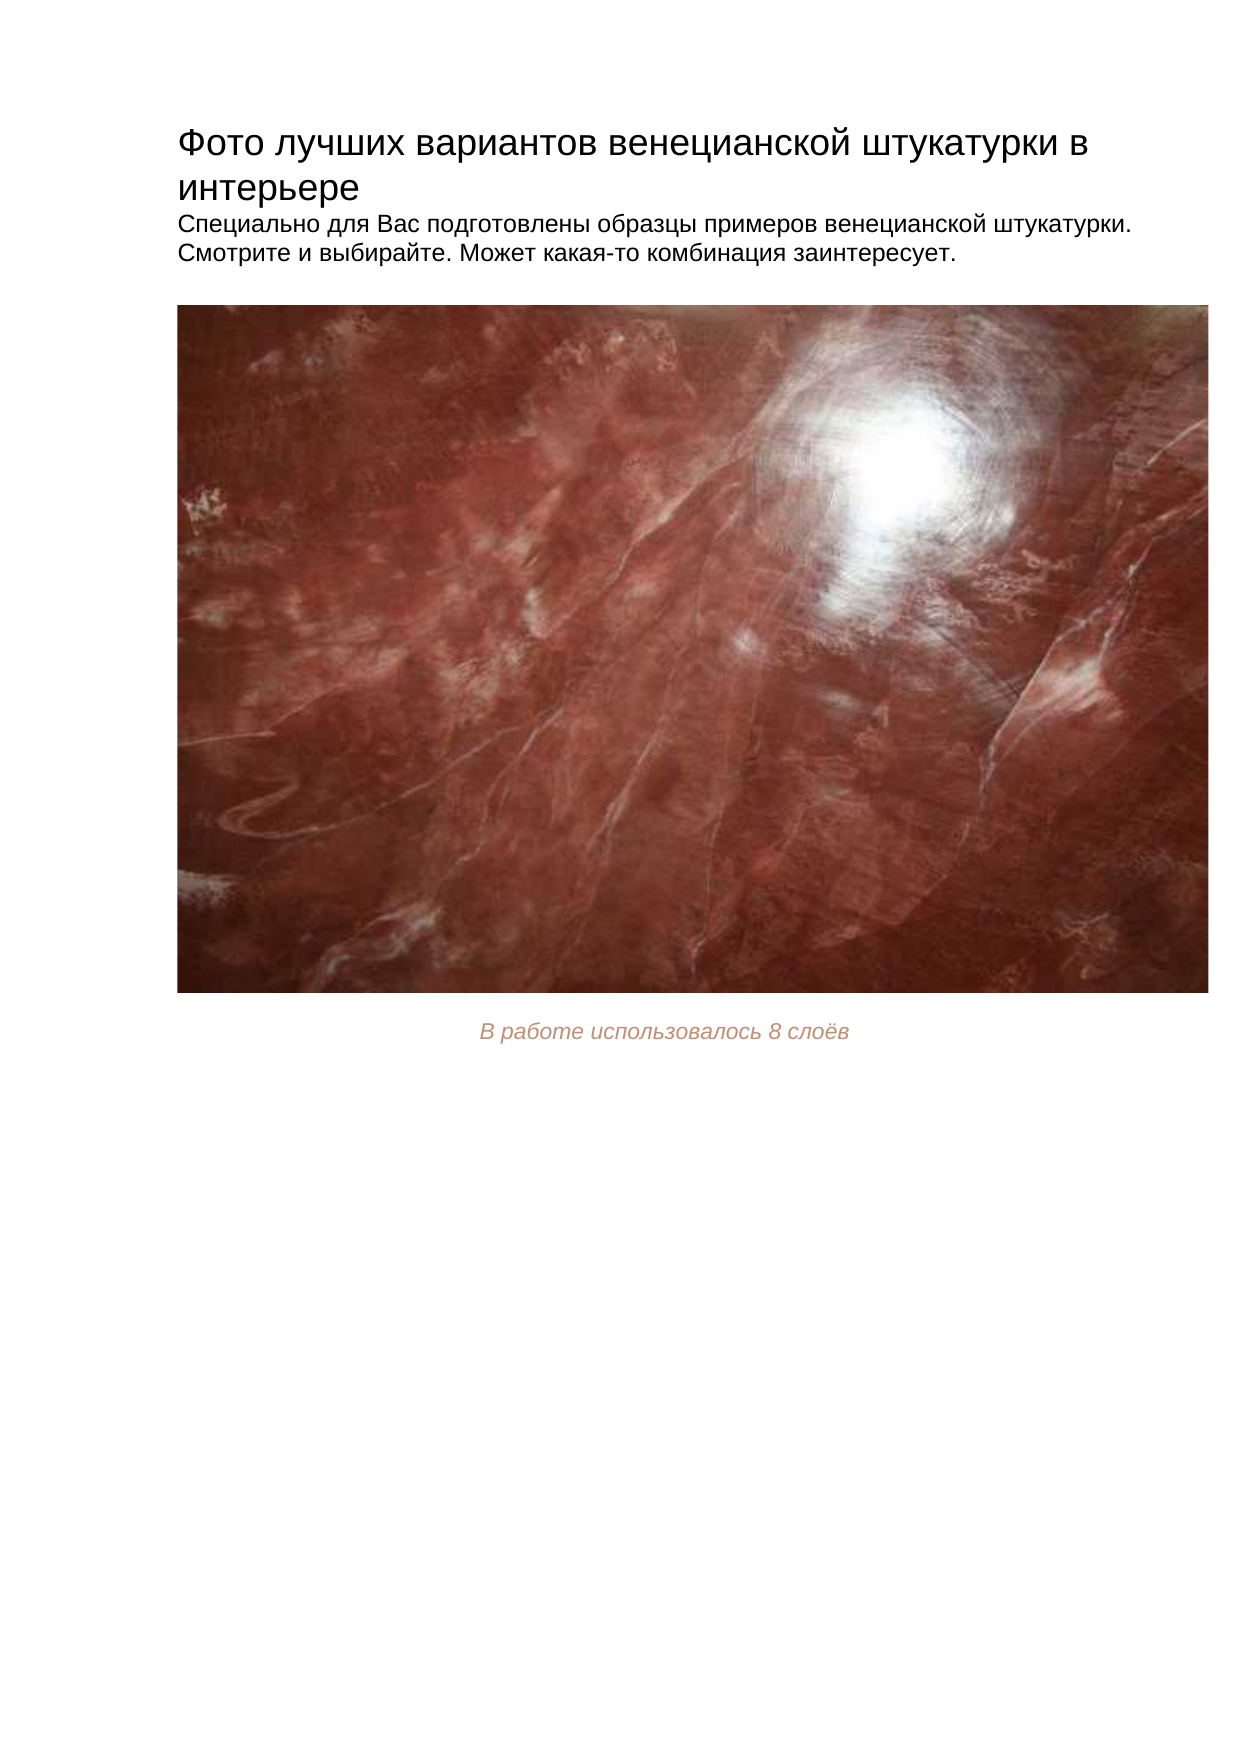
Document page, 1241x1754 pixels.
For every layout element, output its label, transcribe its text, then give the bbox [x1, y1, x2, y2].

subtitle Фото лучших вариантов венецианской штукатурки в интерьере [177, 118, 1152, 209]
text В работе использовалось 8 слоёв [177, 1018, 1152, 1044]
text Специально для Вас подготовлены образцы примеров венецианской штукатурки. Смотрите и выбирайте. Может какая-то комбинация заинтересует. [177, 209, 1152, 266]
picture [177, 305, 1209, 993]
